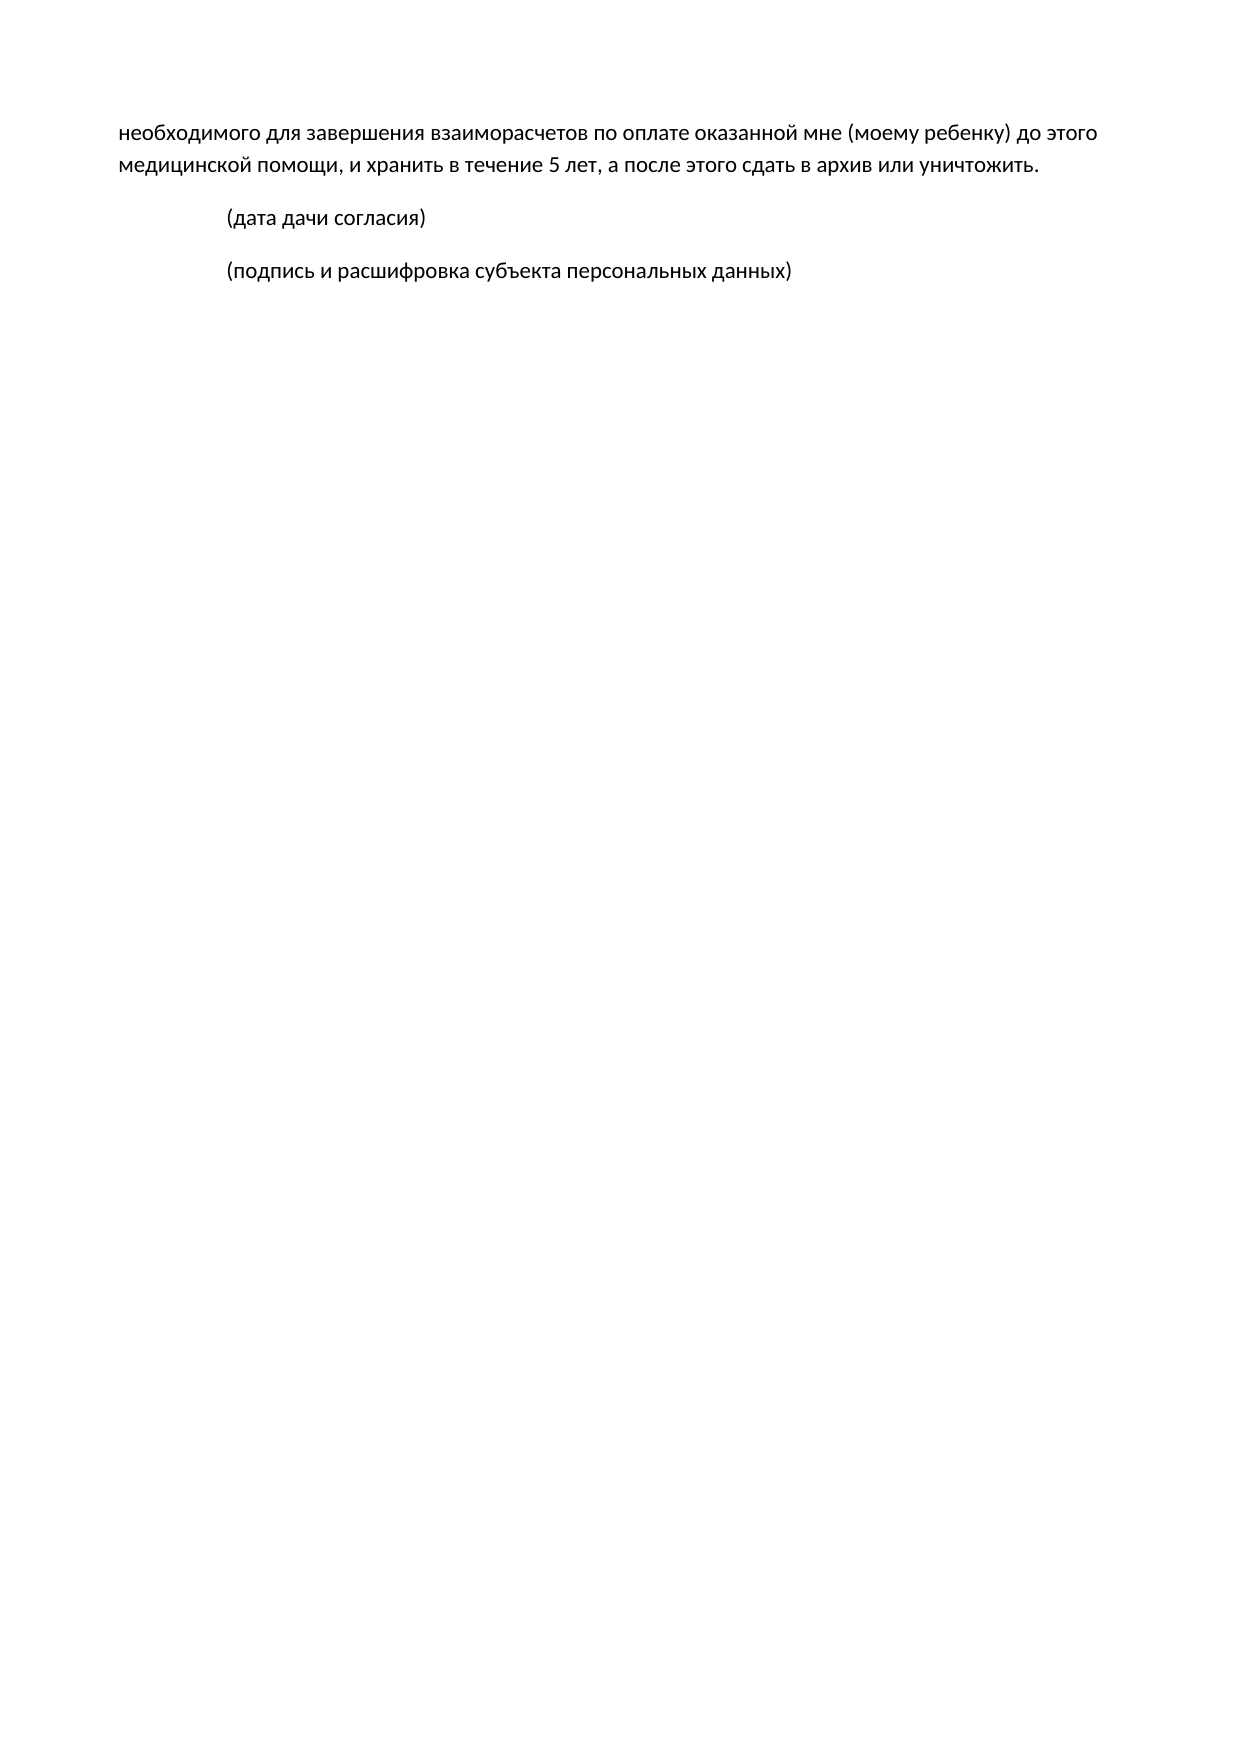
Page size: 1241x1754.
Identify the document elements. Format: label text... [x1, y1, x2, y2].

text (дата дачи согласия) [118, 203, 1122, 231]
text (подпись и расшифровка субъекта персональных данных) [118, 256, 1122, 284]
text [118, 118, 1122, 178]
